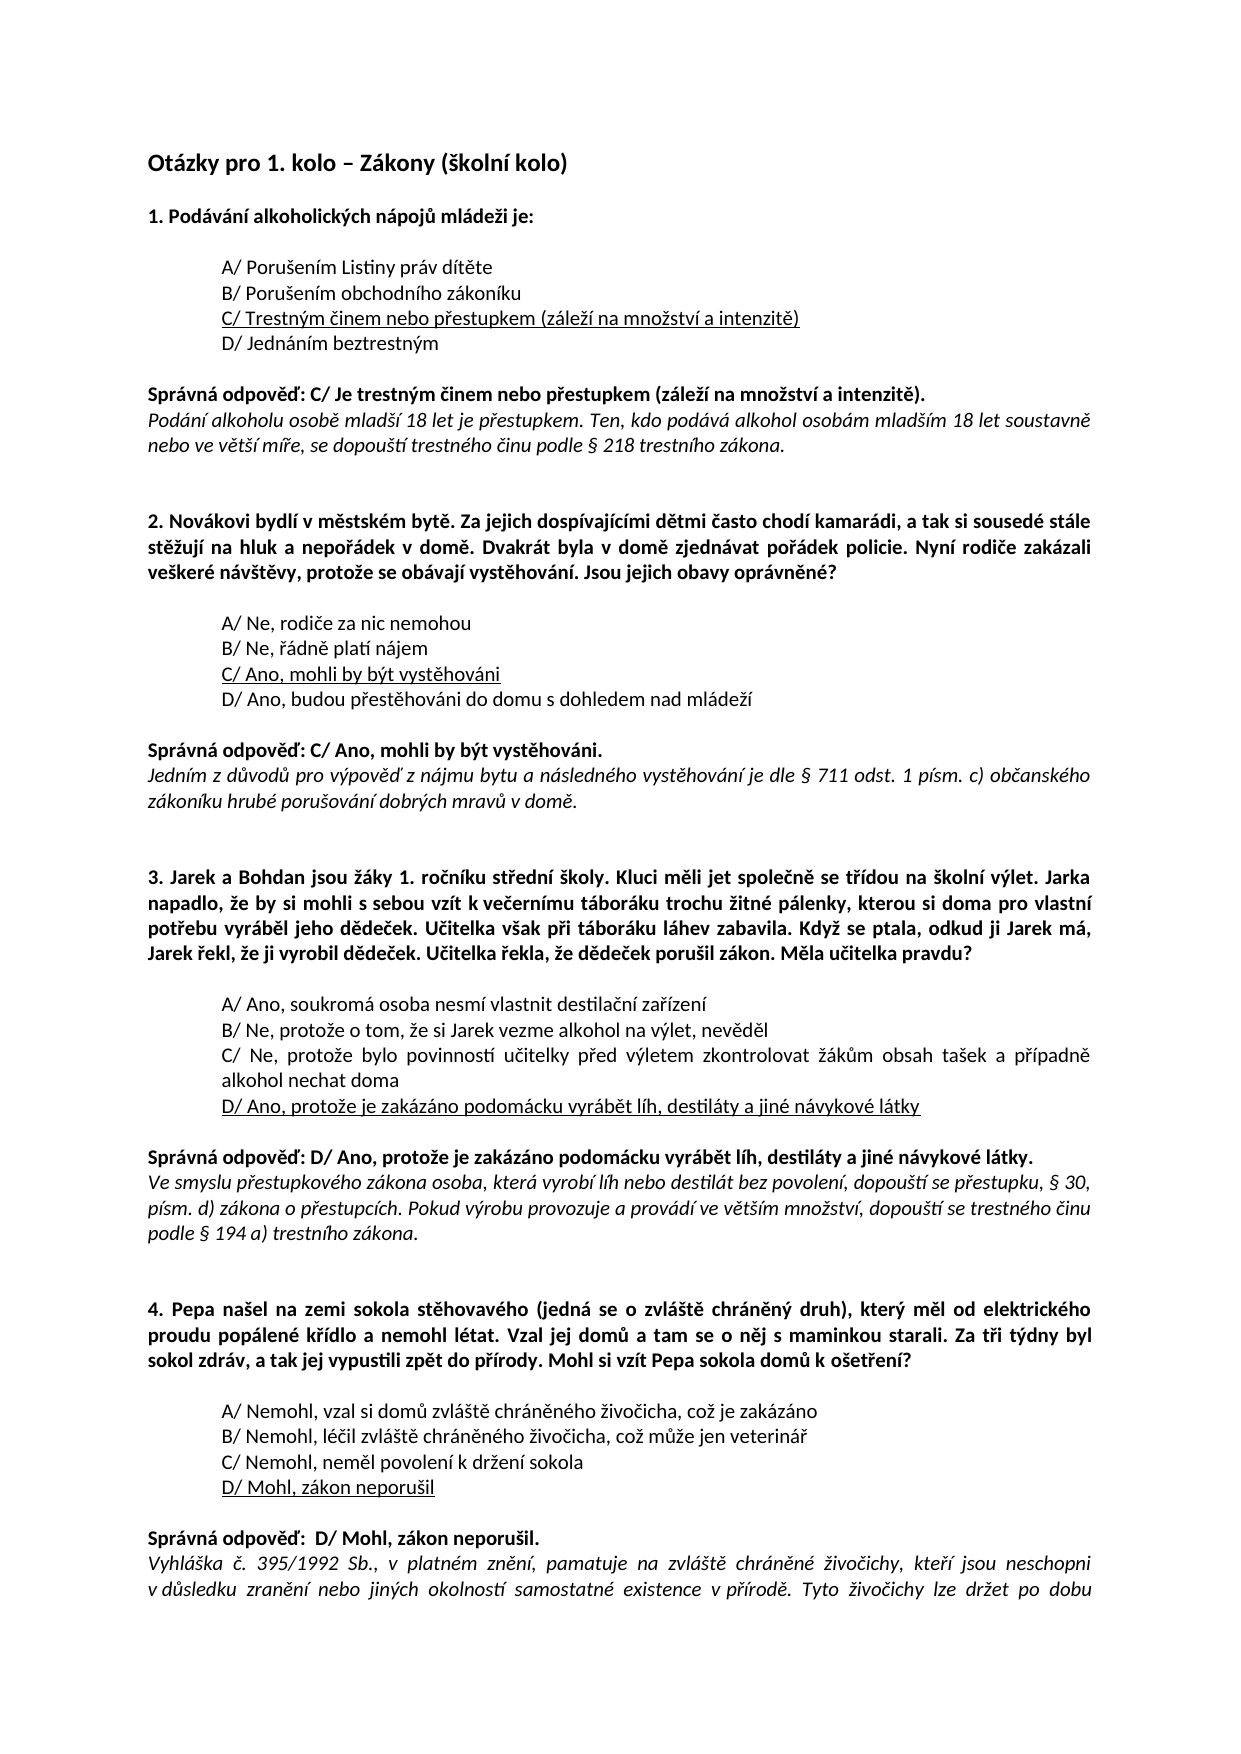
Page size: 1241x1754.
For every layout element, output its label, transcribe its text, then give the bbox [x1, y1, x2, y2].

text D/ Ano, protože je zakázáno podomácku vyrábět líh, destiláty a jiné návykové látky [221, 1093, 1093, 1118]
text 3. Jarek a Bohdan jsou žáky 1. ročníku střední školy. Kluci měli jet společně se třídou na školní výlet. Jarka napadlo, že by si mohli s sebou vzít k večernímu táboráku trochu žitné pálenky, kterou si doma pro vlastní potřebu vyráběl jeho dědeček. Učitelka však při táboráku láhev zabavila. Když se ptala, odkud ji Jarek má, Jarek řekl, že ji vyrobil dědeček. Učitelka řekla, že dědeček porušil zákon. Měla učitelka pravdu? [148, 864, 1093, 966]
text B/ Porušením obchodního zákoníku [148, 280, 1093, 305]
text C/ Nemohl, neměl povolení k držení sokola [148, 1449, 1093, 1474]
text Ve smyslu přestupkového zákona osoba, která vyrobí líh nebo destilát bez povolení, dopouští se přestupku, § 30, písm. d) zákona o přestupcích. Pokud výrobu provozuje a provádí ve větším množství, dopouští se trestného činu podle § ) trestního zákona. [148, 1169, 1093, 1246]
text 2. Novákovi bydlí v městském bytě. Za jejich dospívajícími dětmi často chodí kamarádi, a tak si sousedé stále stěžují na hluk a nepořádek v domě. Dvakrát byla v domě zjednávat pořádek policie. Nyní rodiče zakázali veškeré návštěvy, protože se obávají vystěhování. Jsou jejich obavy oprávněné? [148, 508, 1093, 585]
text A/ Ano, soukromá osoba nesmí vlastnit destilační zařízení [148, 991, 1093, 1017]
text 1. Podávání alkoholických nápojů mládeži je: [148, 203, 1093, 229]
text Správná odpověď: D/ Ano, protože je zakázáno podomácku vyrábět líh, destiláty a jiné návykové látky. [148, 1144, 1093, 1169]
text A/ Ne, rodiče za nic nemohou [148, 610, 1093, 636]
text A/ Nemohl, vzal si domů zvláště chráněného živočicha, což je zakázáno [148, 1398, 1093, 1423]
text D/ Mohl, zákon neporušil [148, 1474, 1093, 1500]
text C/ Ano, mohli by být vystěhováni [148, 661, 1093, 686]
text C/ Trestným činem nebo přestupkem (záleží na množství a intenzitě) [148, 305, 1093, 331]
text Jedním z důvodů pro výpověď z nájmu bytu a následného vystěhování je dle § 711 odst. 1 písm. c) občanského zákoníku hrubé porušování dobrých mravů v domě. [148, 763, 1093, 813]
subtitle Otázky pro 1. kolo – Zákony (školní kolo) [148, 148, 1093, 178]
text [148, 1551, 1093, 1601]
text Správná odpověď: C/ Ano, mohli by být vystěhováni. [148, 737, 1093, 763]
text B/ Ne, protože o tom, že si Jarek vezme alkohol na výlet, nevěděl [148, 1017, 1093, 1042]
text D/ Ano, budou přestěhováni do domu s dohledem nad mládeží [148, 686, 1093, 712]
text D/ Jednáním beztrestným [148, 331, 1093, 356]
text Podání alkoholu osobě mladší 18 let je přestupkem. Ten, kdo podává alkohol osobám mladším 18 let soustavně nebo ve větší míře, se dopouští trestného činu podle § 218 trestního zákona. [148, 407, 1093, 458]
text 4. Pepa našel na zemi sokola stěhovavého (jedná se o zvláště chráněný druh), který měl od elektrického proudu popálené křídlo a nemohl létat. Vzal jej domů a tam se o něj s maminkou starali. Za tři týdny byl sokol zdráv, a tak jej vypustili zpět do přírody. Mohl si vzít Pepa sokola domů k ošetření? [148, 1296, 1093, 1373]
text C/ Ne, protože bylo povinností učitelky před výletem zkontrolovat žákům obsah tašek a případně alkohol nechat doma [221, 1042, 1093, 1093]
text Správná odpověď: C/ Je trestným činem nebo přestupkem (záleží na množství a intenzitě). [148, 381, 1093, 407]
text B/ Nemohl, léčil zvláště chráněného živočicha, což může jen veterinář [148, 1423, 1093, 1449]
text A/ Porušením Listiny práv dítěte [148, 254, 1093, 280]
text B/ Ne, řádně platí nájem [148, 636, 1093, 661]
text Správná odpověď: D/ Mohl, zákon neporušil. [148, 1525, 1093, 1551]
